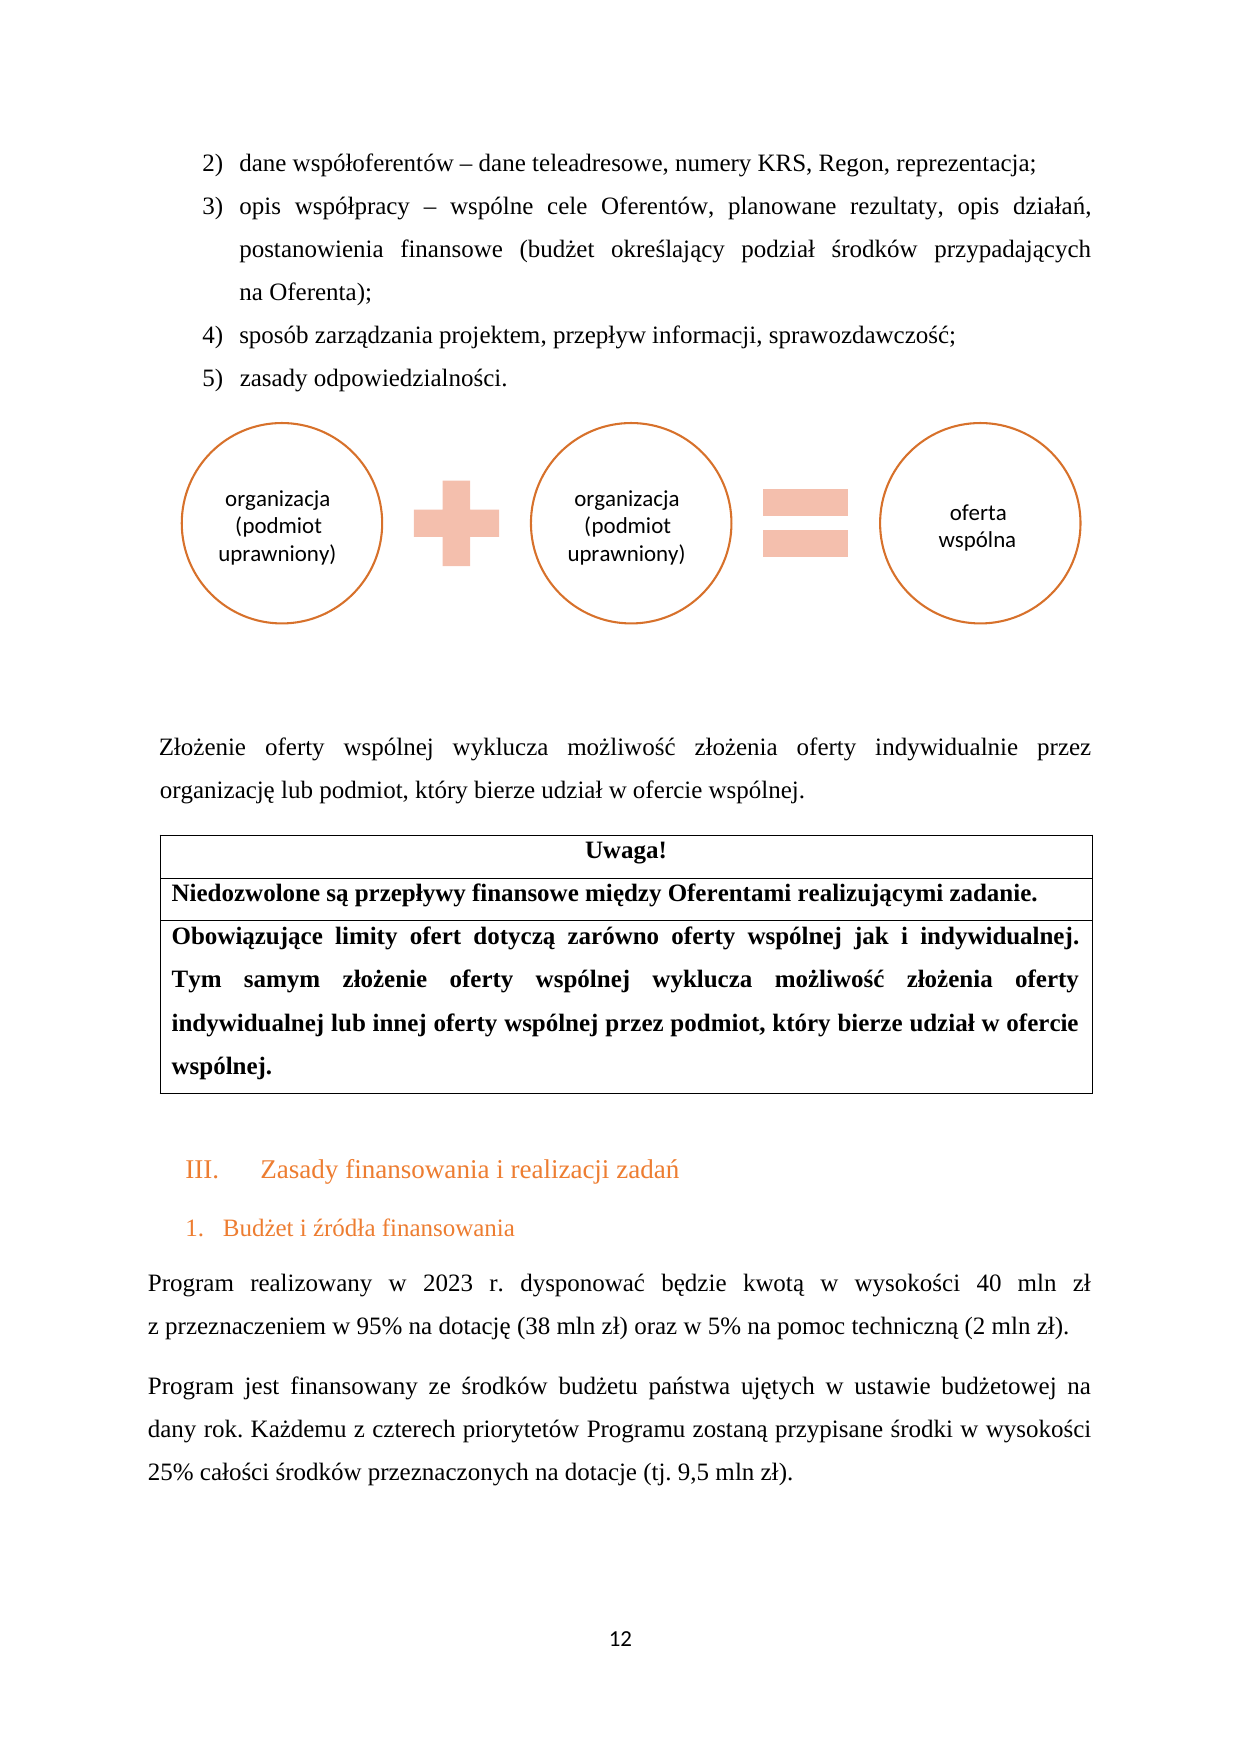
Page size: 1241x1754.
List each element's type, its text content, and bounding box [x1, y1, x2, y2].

subtitle Budżet i źródła finansowania [185, 1213, 1093, 1241]
list opis współpracy – wspólne cele Oferentów, planowane rezultaty, opis działań, postanowienia finansowe (budżet określający podział środków przypadających na Oferenta); [202, 191, 1092, 306]
list dane współoferentów – dane teleadresowe, numery KRS, Regon, reprezentacja; [202, 148, 1092, 176]
text Złożenie oferty wspólnej wyklucza możliwość złożenia oferty indywidualnie przez organizację lub podmiot, który bierze udział w ofercie wspólnej. [158, 732, 1092, 803]
list zasady odpowiedzialności. [202, 363, 1092, 392]
table_cell Niedozwolone są przepływy finansowe między Oferentami realizującymi zadanie. [161, 879, 1092, 920]
table_cell Obowiązujące limity ofert dotyczą zarówno oferty wspólnej jak i indywidualnej. Tym samym złożenie oferty wspólnej wyklucza możliwość złożenia oferty indywidualnej lub innej oferty wspólnej przez podmiot, który bierze udział w ofercie wspólnej. [161, 921, 1092, 1093]
table_header Uwaga! [161, 836, 1092, 877]
subtitle Zasady finansowania i realizacji zadań [185, 1153, 1093, 1184]
list sposób zarządzania projektem, przepływ informacji, sprawozdawczość; [202, 320, 1092, 349]
text Program jest finansowany ze środków budżetu państwa ujętych w ustawie budżetowej na dany rok. Każdemu z czterech priorytetów Programu zostaną przypisane środki w wysokości 25% całości środków przeznaczonych na dotacje (tj. 9,5 mln zł). [148, 1371, 1092, 1486]
text Program realizowany w 2023 r. dysponować będzie kwotą w wysokości 40 mln zł z przeznaczeniem w 95% na dotację (38 mln zł) oraz w 5% na pomoc techniczną (2 mln zł). [148, 1268, 1092, 1340]
